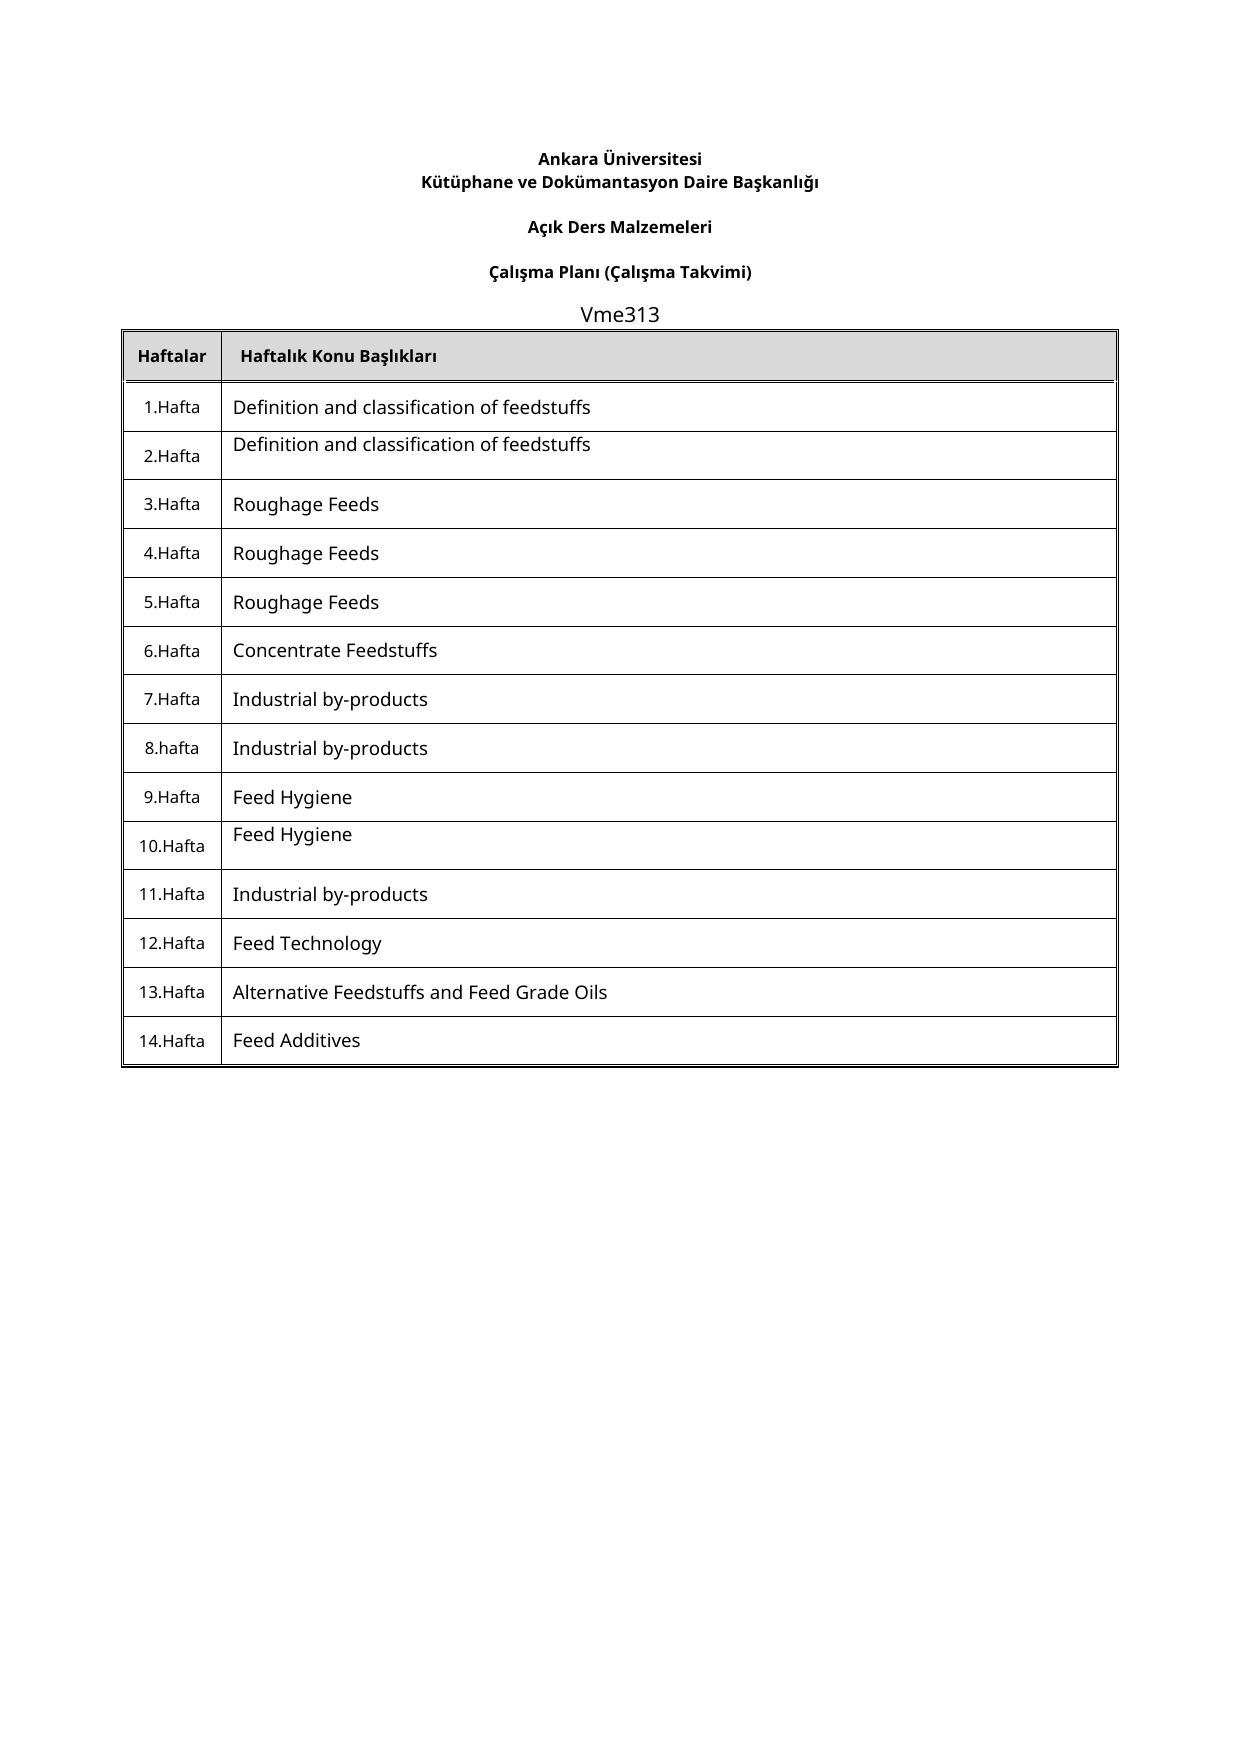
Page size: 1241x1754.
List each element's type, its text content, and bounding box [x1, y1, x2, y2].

table_cell Feed Hygiene [222, 822, 1116, 869]
table_cell 4.Hafta [124, 529, 221, 577]
table_cell 5.Hafta [124, 578, 221, 626]
table_cell Feed Technology [222, 919, 1116, 967]
table_cell Industrial by-products [222, 724, 1116, 772]
text Açık Ders Malzemeleri [148, 216, 1093, 238]
text Vme313 [148, 301, 1093, 329]
table_cell Industrial by-products [222, 870, 1116, 918]
text Kütüphane ve Dokümantasyon Daire Başkanlığı [148, 170, 1093, 193]
table_cell Feed Additives [222, 1017, 1116, 1064]
table_cell 1.Hafta [124, 380, 221, 431]
table_cell Roughage Feeds [222, 529, 1116, 577]
table_cell 7.Hafta [124, 675, 221, 723]
table_cell Alternative Feedstuffs and Feed Grade Oils [222, 968, 1116, 1016]
table_cell Definition and classification of feedstuffs [222, 432, 1116, 479]
table_cell Definition and classification of feedstuffs [222, 380, 1116, 431]
table_cell 8.hafta [124, 724, 221, 772]
table_header Haftalar [124, 332, 221, 380]
table_cell Industrial by-products [222, 675, 1116, 723]
table_cell 6.Hafta [124, 627, 221, 674]
table_cell 14.Hafta [124, 1017, 221, 1064]
table_cell 11.Hafta [124, 870, 221, 918]
table_cell Concentrate Feedstuffs [222, 627, 1116, 674]
table_header Haftalık Konu Başlıkları [222, 332, 1116, 380]
table_cell 13.Hafta [124, 968, 221, 1016]
table_cell Roughage Feeds [222, 578, 1116, 626]
table_cell 12.Hafta [124, 919, 221, 967]
table_cell 10.Hafta [124, 822, 221, 869]
table_cell 9.Hafta [124, 773, 221, 821]
table_cell Feed Hygiene [222, 773, 1116, 821]
table_cell Roughage Feeds [222, 480, 1116, 528]
text Ankara Üniversitesi [148, 148, 1093, 170]
table_cell 3.Hafta [124, 480, 221, 528]
subtitle Çalışma Planı (Çalışma Takvimi) [148, 261, 1093, 284]
table_cell 2.Hafta [124, 432, 221, 479]
